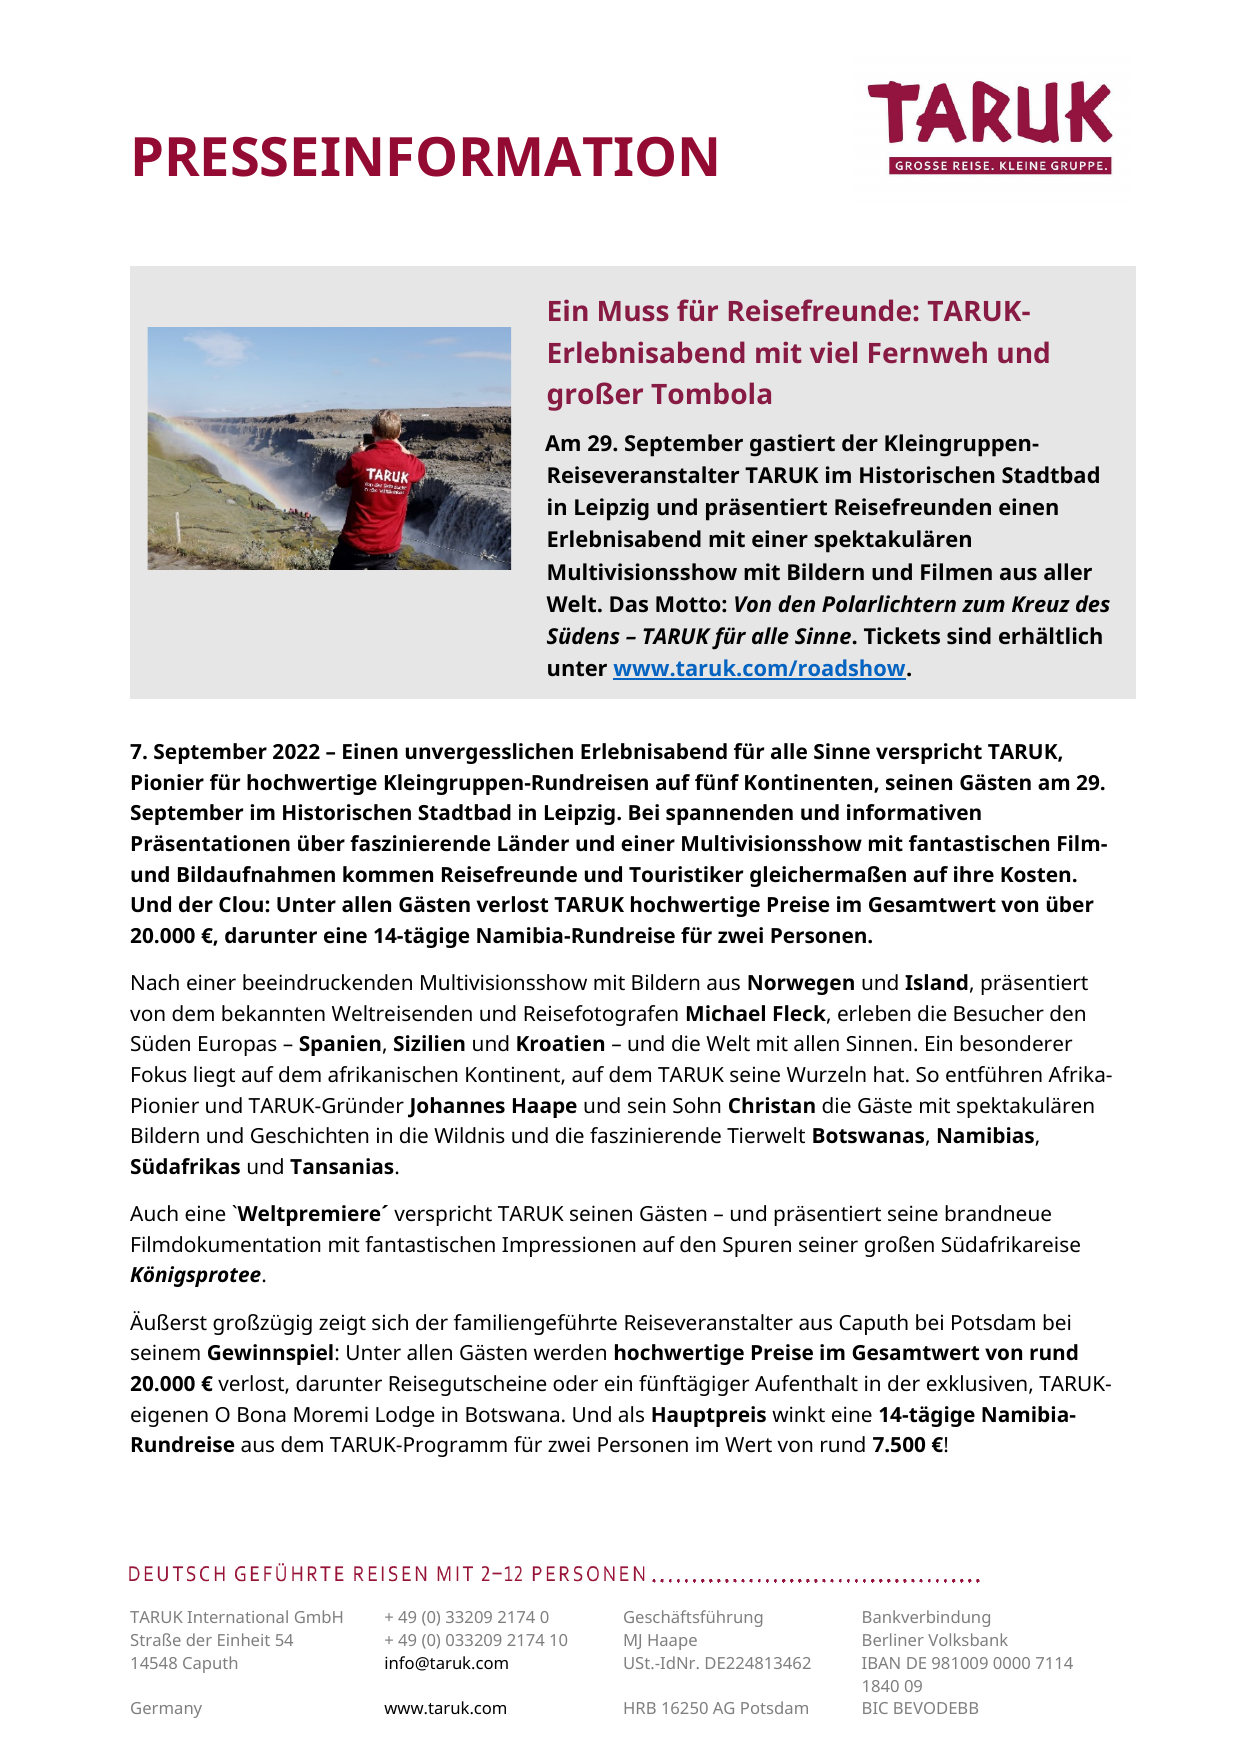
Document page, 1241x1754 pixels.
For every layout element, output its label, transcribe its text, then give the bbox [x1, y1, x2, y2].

text 7. September 2022 – Einen unvergesslichen Erlebnisabend für alle Sinne verspricht TARUK, Pionier für hochwertige Kleingruppen-Rundreisen auf fünf Kontinenten, seinen Gästen am 29. September im Historischen Stadtbad in Leipzig. Bei spannenden und informativen Präsentationen über faszinierende Länder und einer Multivisionsshow mit fantastischen Film- und Bildaufnahmen kommen Reisefreunde und Touristiker gleichermaßen auf ihre Kosten. Und der Clou: Unter allen Gästen verlost TARUK hochwertige Preise im Gesamtwert von über 20.000 €, darunter eine 14-tägige Namibia-Rundreise für zwei Personen. [130, 737, 1116, 949]
text Nach einer beeindruckenden Multivisionsshow mit Bildern aus Norwegen und Island, präsentiert von dem bekannten Weltreisenden und Reisefotografen Michael Fleck, erleben die Besucher den Süden Europas – Spanien, Sizilien und Kroatien – und die Welt mit allen Sinnen. Ein besonderer Fokus liegt auf dem afrikanischen Kontinent, auf dem TARUK seine Wurzeln hat. So entführen Afrika-Pionier und TARUK-Gründer Johannes Haape und sein Sohn Christan die Gäste mit spektakulären Bildern und Geschichten in die Wildnis und die faszinierende Tierwelt Botswanas, Namibias, Südafrikas und Tansanias. [130, 968, 1116, 1181]
picture [101, 1555, 981, 1590]
table_header [130, 266, 529, 699]
table_header Ein Muss für Reisefreunde: TARUK-Erlebnisabend mit viel Fernweh und großer Tombola Am 29. September gastiert der Kleingruppen-Reiseveranstalter TARUK im Historischen Stadtbad in Leipzig und präsentiert Reisefreunden einen Erlebnisabend mit einer spektakulären Multivisionsshow mit Bildern und Filmen aus aller Welt. Das Motto: Von den Polarlichtern zum Kreuz des Südens – TARUK für alle Sinne. Tickets sind erhältlich unter www.taruk.com/roadshow. [529, 266, 1136, 699]
text Äußerst großzügig zeigt sich der familiengeführte Reiseveranstalter aus Caputh bei Potsdam bei seinem Gewinnspiel: Unter allen Gästen werden hochwertige Preise im Gesamtwert von rund 20.000 € verlost, darunter Reisegutscheine oder ein fünftägiger Aufenthalt in der exklusiven, TARUK-eigenen O Bona Moremi Lodge in Botswana. Und als Hauptpreis winkt eine 14-tägige Namibia-Rundreise aus dem TARUK-Programm für zwei Personen im Wert von rund 7.500 €! [130, 1308, 1116, 1459]
picture [147, 327, 512, 570]
picture [852, 47, 1132, 205]
text Auch eine `Weltpremiere´ verspricht TARUK seinen Gästen – und präsentiert seine brandneue Filmdokumentation mit fantastischen Impressionen auf den Spuren seiner großen Südafrikareise Königsprotee. [130, 1199, 1116, 1289]
